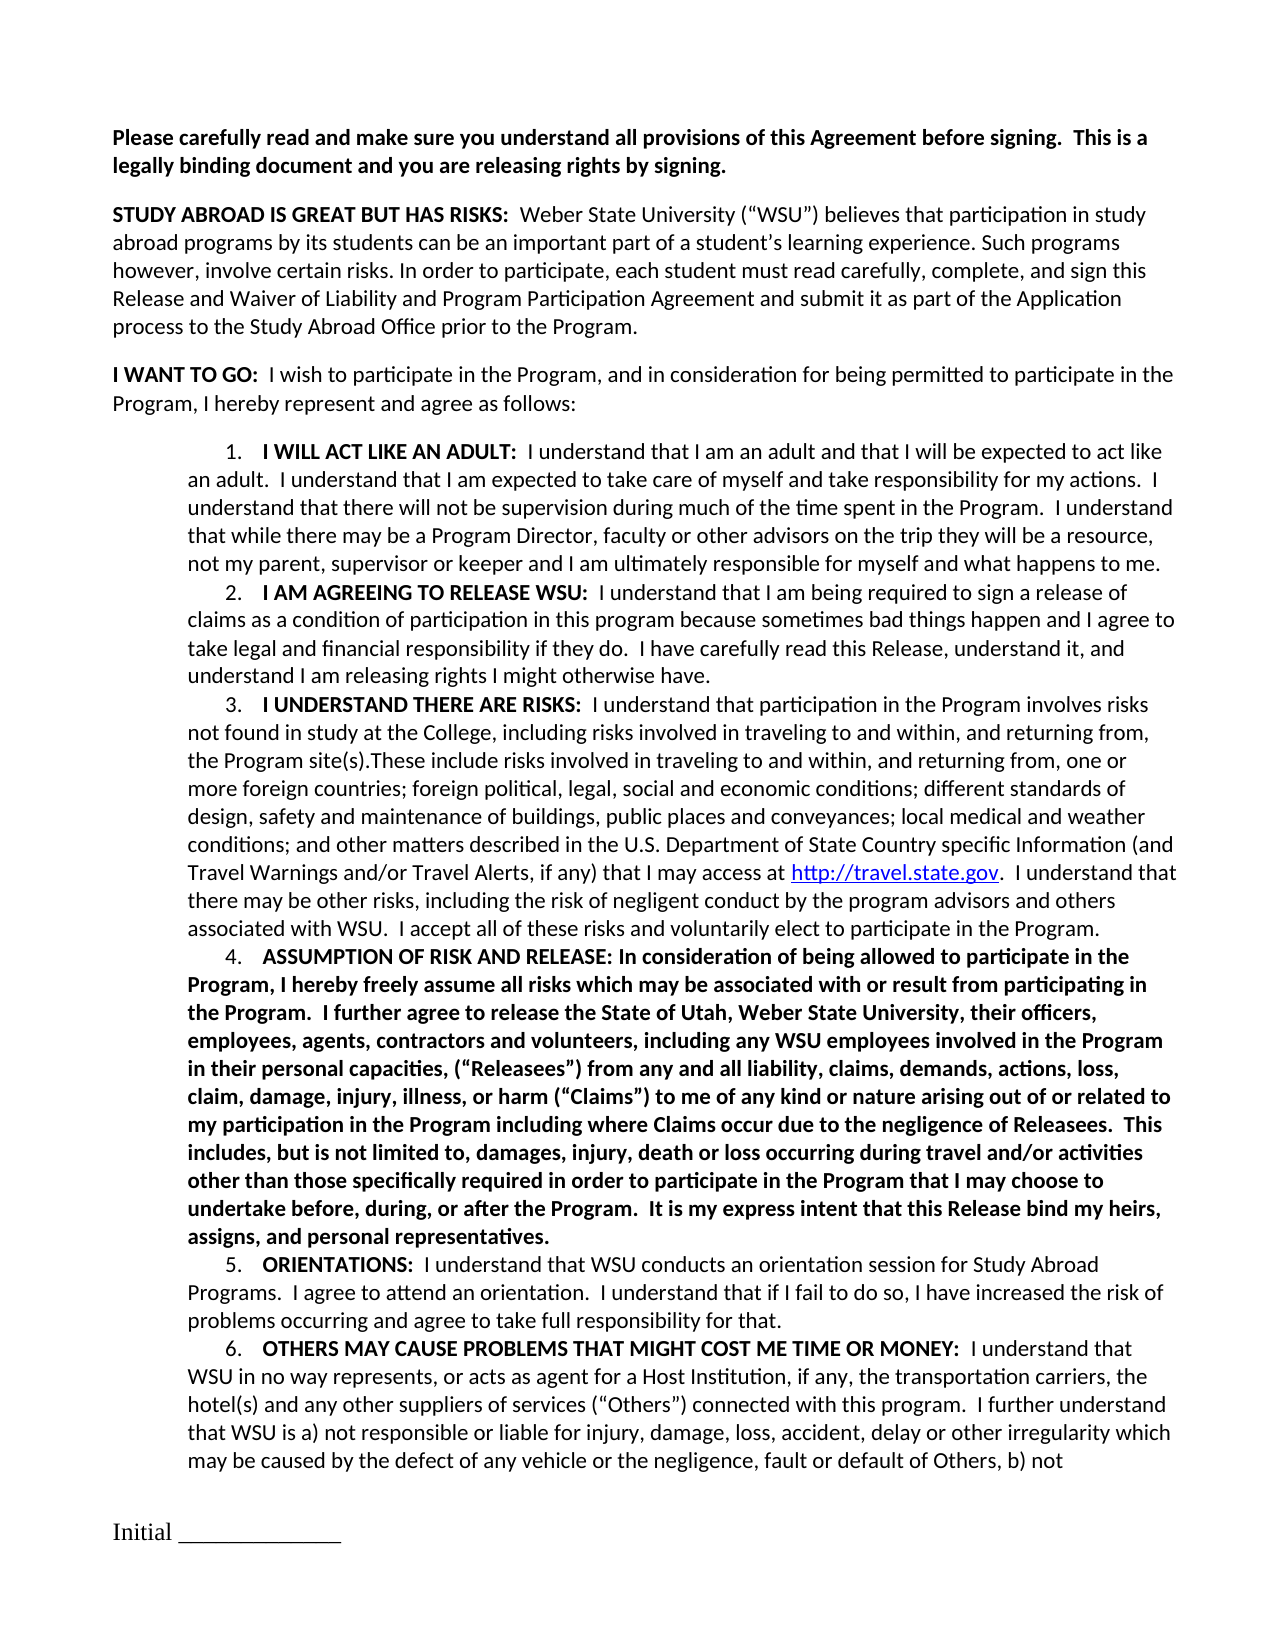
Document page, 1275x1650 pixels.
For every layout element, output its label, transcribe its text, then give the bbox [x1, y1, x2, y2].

list I WILL ACT LIKE AN ADULT: I understand that I am an adult and that I will be expected to act like an adult. I understand that I am expected to take care of myself and take responsibility for my actions. I understand that there will not be supervision during much of the time spent in the Program. I understand that while there may be a Program Director, faculty or other advisors on the trip they will be a resource, not my parent, supervisor or keeper and I am ultimately responsible for myself and what happens to me. [187, 437, 1177, 578]
text STUDY ABROAD IS GREAT BUT HAS RISKS: Weber State University (“WSU”) believes that participation in study abroad programs by its students can be an important part of a student’s learning experience. Such programs however, involve certain risks. In order to participate, each student must read carefully, complete, and sign this Release and Waiver of Liability and Program Participation Agreement and submit it as part of the Application process to the Study Abroad Office prior to the Program. [112, 200, 1177, 340]
list ASSUMPTION OF RISK AND RELEASE: In consideration of being allowed to participate in the Program, I hereby freely assume all risks which may be associated with or result from participating in the Program. I further agree to release the State of Utah, Weber State University, their officers, employees, agents, contractors and volunteers, including any WSU employees involved in the Program in their personal capacities, (“Releasees”) from any and all liability, claims, demands, actions, loss, claim, damage, injury, illness, or harm (“Claims”) to me of any kind or nature arising out of or related to my participation in the Program including where Claims occur due to the negligence of Releasees. This includes, but is not limited to, damages, injury, death or loss occurring during travel and/or activities other than those specifically required in order to participate in the Program that I may choose to undertake before, during, or after the Program. It is my express intent that this Release bind my heirs, assigns, and personal representatives. [187, 942, 1177, 1250]
text I WANT TO GO: I wish to participate in the Program, and in consideration for being permitted to participate in the Program, I hereby represent and agree as follows: [112, 361, 1177, 417]
list I AM AGREEING TO RELEASE WSU: I understand that I am being required to sign a release of claims as a condition of participation in this program because sometimes bad things happen and I agree to take legal and financial responsibility if they do. I have carefully read this Release, understand it, and understand I am releasing rights I might otherwise have. [187, 578, 1177, 690]
list I UNDERSTAND THERE ARE RISKS: I understand that participation in the Program involves risks not found in study at the College, including risks involved in traveling to and within, and returning from, the Program site(s).These include risks involved in traveling to and within, and returning from, one or more foreign countries; foreign political, legal, social and economic conditions; different standards of design, safety and maintenance of buildings, public places and conveyances; local medical and weather conditions; and other matters described in the U.S. Department of State Country specific Information (and Travel Warnings and/or Travel Alerts, if any) that I may access at http://travel.state.gov. I understand that there may be other risks, including the risk of negligent conduct by the program advisors and others associated with WSU. I accept all of these risks and voluntarily elect to participate in the Program. [187, 690, 1177, 942]
text Please carefully read and make sure you understand all provisions of this Agreement before signing. This is a legally binding document and you are releasing rights by signing. [112, 123, 1177, 179]
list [187, 1334, 1177, 1474]
list ORIENTATIONS: I understand that WSU conducts an orientation session for Study Abroad Programs. I agree to attend an orientation. I understand that if I fail to do so, I have increased the risk of problems occurring and agree to take full responsibility for that. [187, 1250, 1177, 1334]
